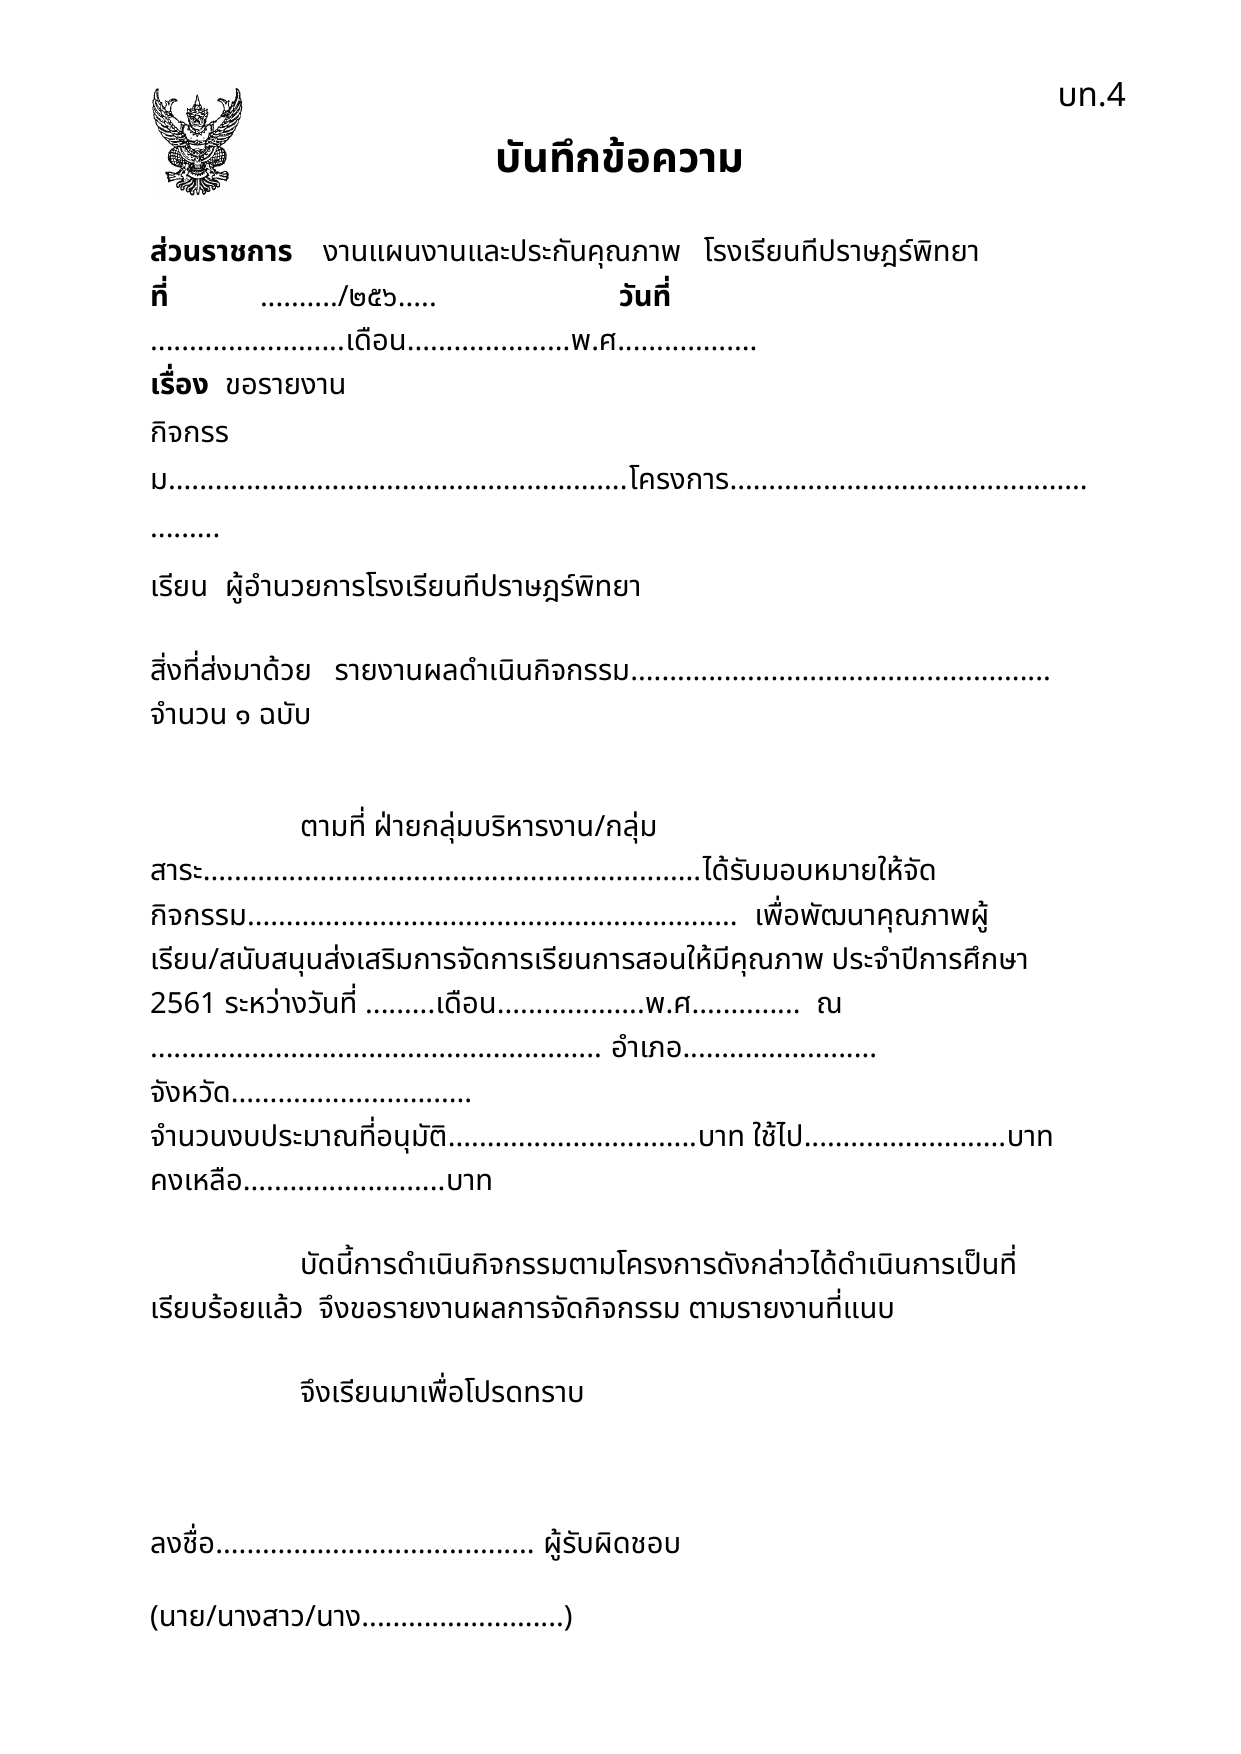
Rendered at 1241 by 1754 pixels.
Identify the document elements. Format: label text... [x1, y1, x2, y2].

text ตามที่ ฝ่ายกลุ่มบริหารงาน/กลุ่มสาระ................................................................ได้รับมอบหมายให้จัดกิจกรรม............................................................... เพื่อพัฒนาคุณภาพผู้เรียน/สนับสนุนส่งเสริมการจัดการเรียนการสอนให้มีคุณภาพ ประจำปีการศึกษา 2561 ระหว่างวันที่ .........เดือน...................พ.ศ.............. ณ .......................................................... อำเภอ......................... จังหวัด............................... [150, 805, 1090, 1115]
text จึงเรียนมาเพื่อโปรดทราบ [150, 1371, 1090, 1415]
text บันทึกข้อความ [150, 128, 1090, 191]
text เรียน ผู้อำนวยการโรงเรียนทีปราษฎร์พิทยา [150, 565, 1090, 609]
text ที่ ........../๒๕๖..... วันที่ .........................เดือน.....................พ.ศ.................. [150, 275, 1090, 363]
text ลงชื่อ......................................... ผู้รับผิดชอบ [150, 1494, 1090, 1567]
text (นาย/นางสาว/นาง..........................) [150, 1567, 1090, 1639]
text บัดนี้การดำเนินกิจกรรมตามโครงการดังกล่าวได้ดำเนินการเป็นที่เรียบร้อยแล้ว จึงขอรายงานผลการจัดกิจกรรม ตามรายงานที่แนบ [150, 1243, 1090, 1331]
text สิ่งที่ส่งมาด้วย รายงานผลดำเนินกิจกรรม...................................................... จำนวน ๑ ฉบับ [150, 649, 1090, 737]
text เรื่อง ขอรายงานกิจกรรม...........................................................โครงการ....................................................... [150, 363, 1090, 546]
text ส่วนราชการ งานแผนงานและประกันคุณภาพ โรงเรียนทีปราษฎร์พิทยา [150, 231, 1090, 275]
text จำนวนงบประมาณที่อนุมัติ................................บาท ใช้ไป..........................บาท คงเหลือ..........................บาท [150, 1115, 1090, 1204]
